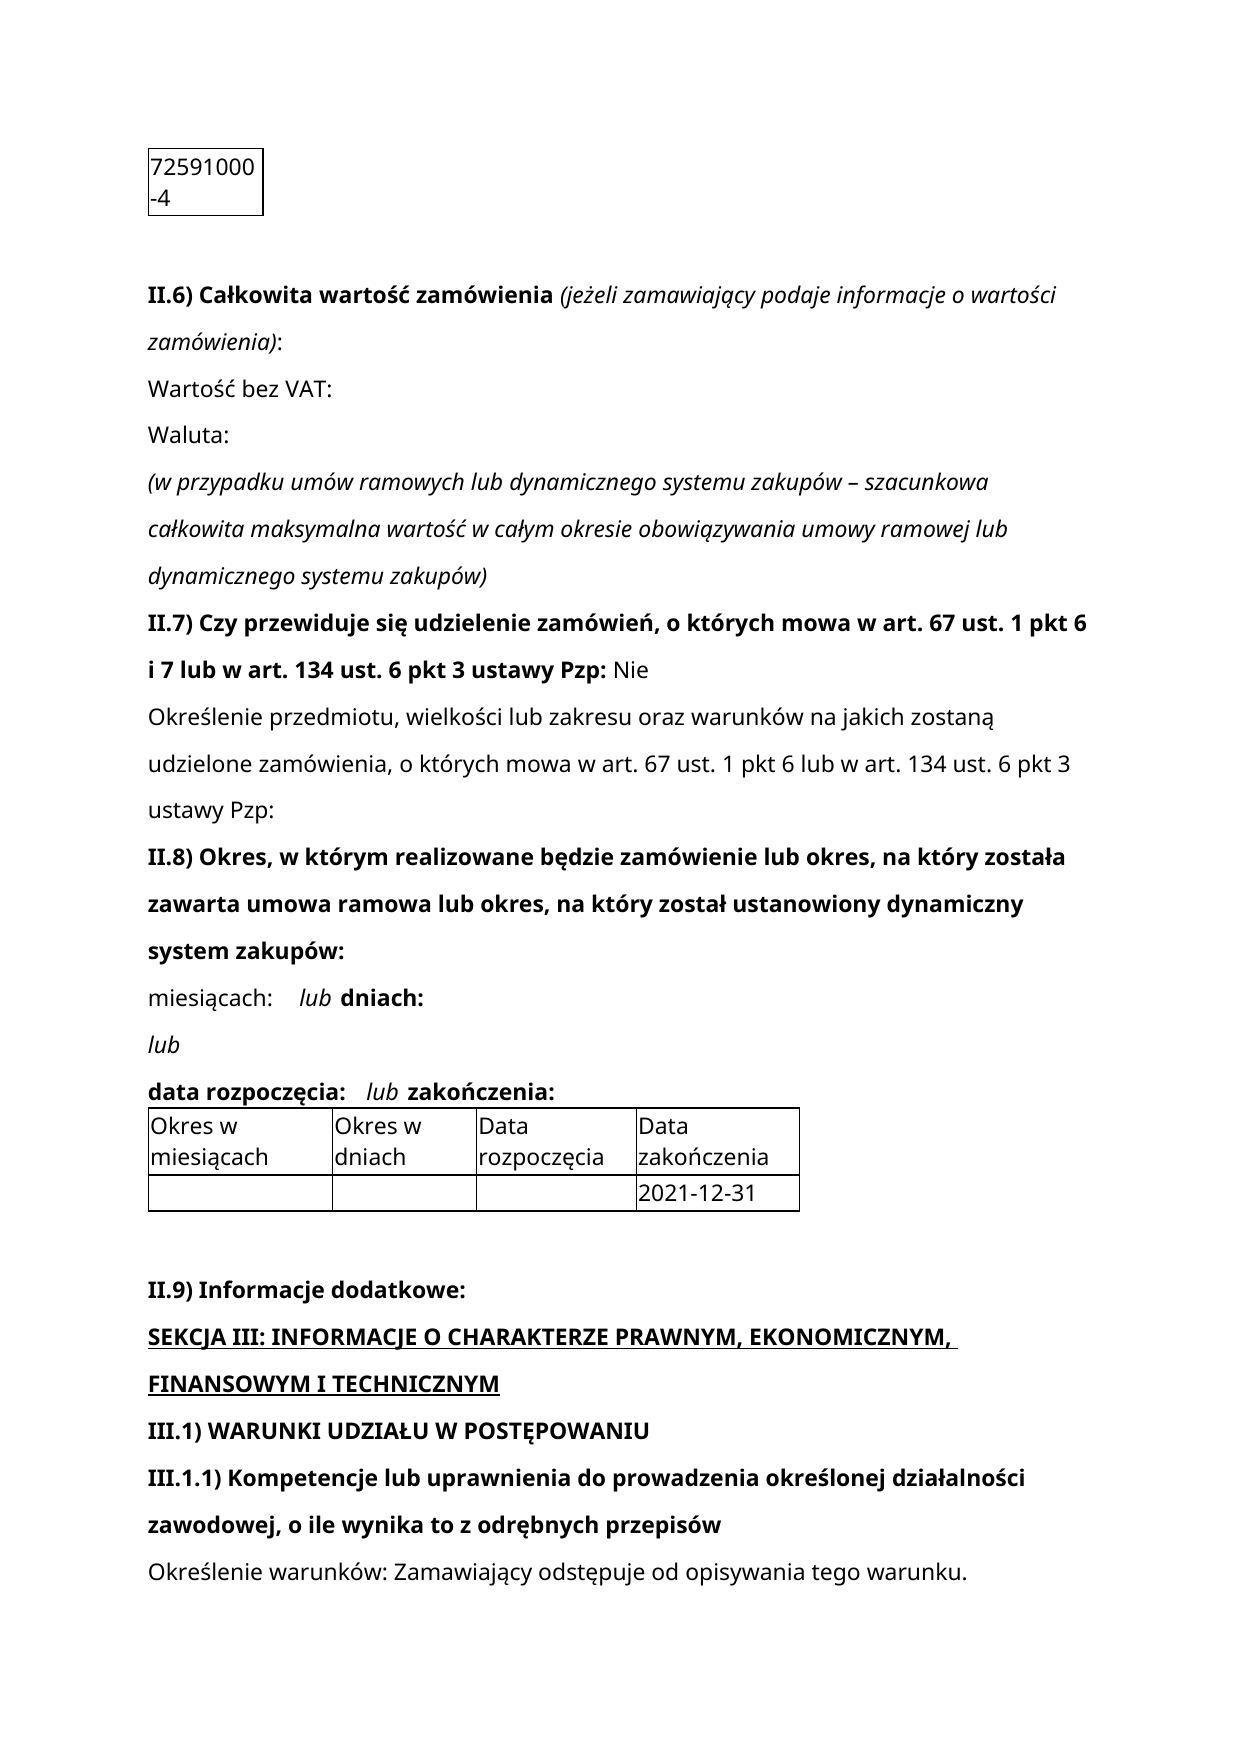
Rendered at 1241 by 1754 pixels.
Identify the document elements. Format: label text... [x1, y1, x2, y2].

text II.9) Informacje dodatkowe: [148, 1212, 1093, 1305]
table_header Okres w miesiącach [149, 1109, 332, 1174]
text III.1) WARUNKI UDZIAŁU W POSTĘPOWANIU [148, 1399, 1093, 1446]
table_header Data rozpoczęcia [477, 1109, 636, 1174]
text SEKCJA III: INFORMACJE O CHARAKTERZE PRAWNYM, EKONOMICZNYM, FINANSOWYM I TECHNICZNYM [148, 1305, 1093, 1399]
table_header Okres w dniach [333, 1109, 476, 1174]
table_cell [477, 1176, 636, 1210]
table_header Data zakończenia [637, 1109, 799, 1174]
table_cell [333, 1176, 476, 1210]
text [148, 1446, 1093, 1587]
table_cell 2021-12-31 [637, 1176, 799, 1210]
table_cell [149, 1176, 332, 1210]
text II.6) Całkowita wartość zamówienia (jeżeli zamawiający podaje informacje o wartości zamówienia): Wartość bez VAT: Waluta: (w przypadku umów ramowych lub dynamicznego systemu zakupów – szacunkowa całkowita maksymalna wartość w całym okresie obowiązywania umowy ramowej lub dynamicznego systemu zakupów) II.7) Czy przewiduje się udzielenie zamówień, o których mowa w art. 67 ust. 1 pkt 6 i 7 lub w art. 134 ust. 6 pkt 3 ustawy Pzp: Nie Określenie przedmiotu, wielkości lub zakresu oraz warunków na jakich zostaną udzielone zamówienia, o których mowa w art. 67 ust. 1 pkt 6 lub w art. 134 ust. 6 pkt 3 ustawy Pzp: II.8) Okres, w którym realizowane będzie zamówienie lub okres, na który została zawarta umowa ramowa lub okres, na który został ustanowiony dynamiczny system zakupów: miesiącach: lub dniach: lub data rozpoczęcia: lub zakończenia: [148, 216, 1093, 1107]
table_cell 72591000-4 [149, 149, 262, 215]
